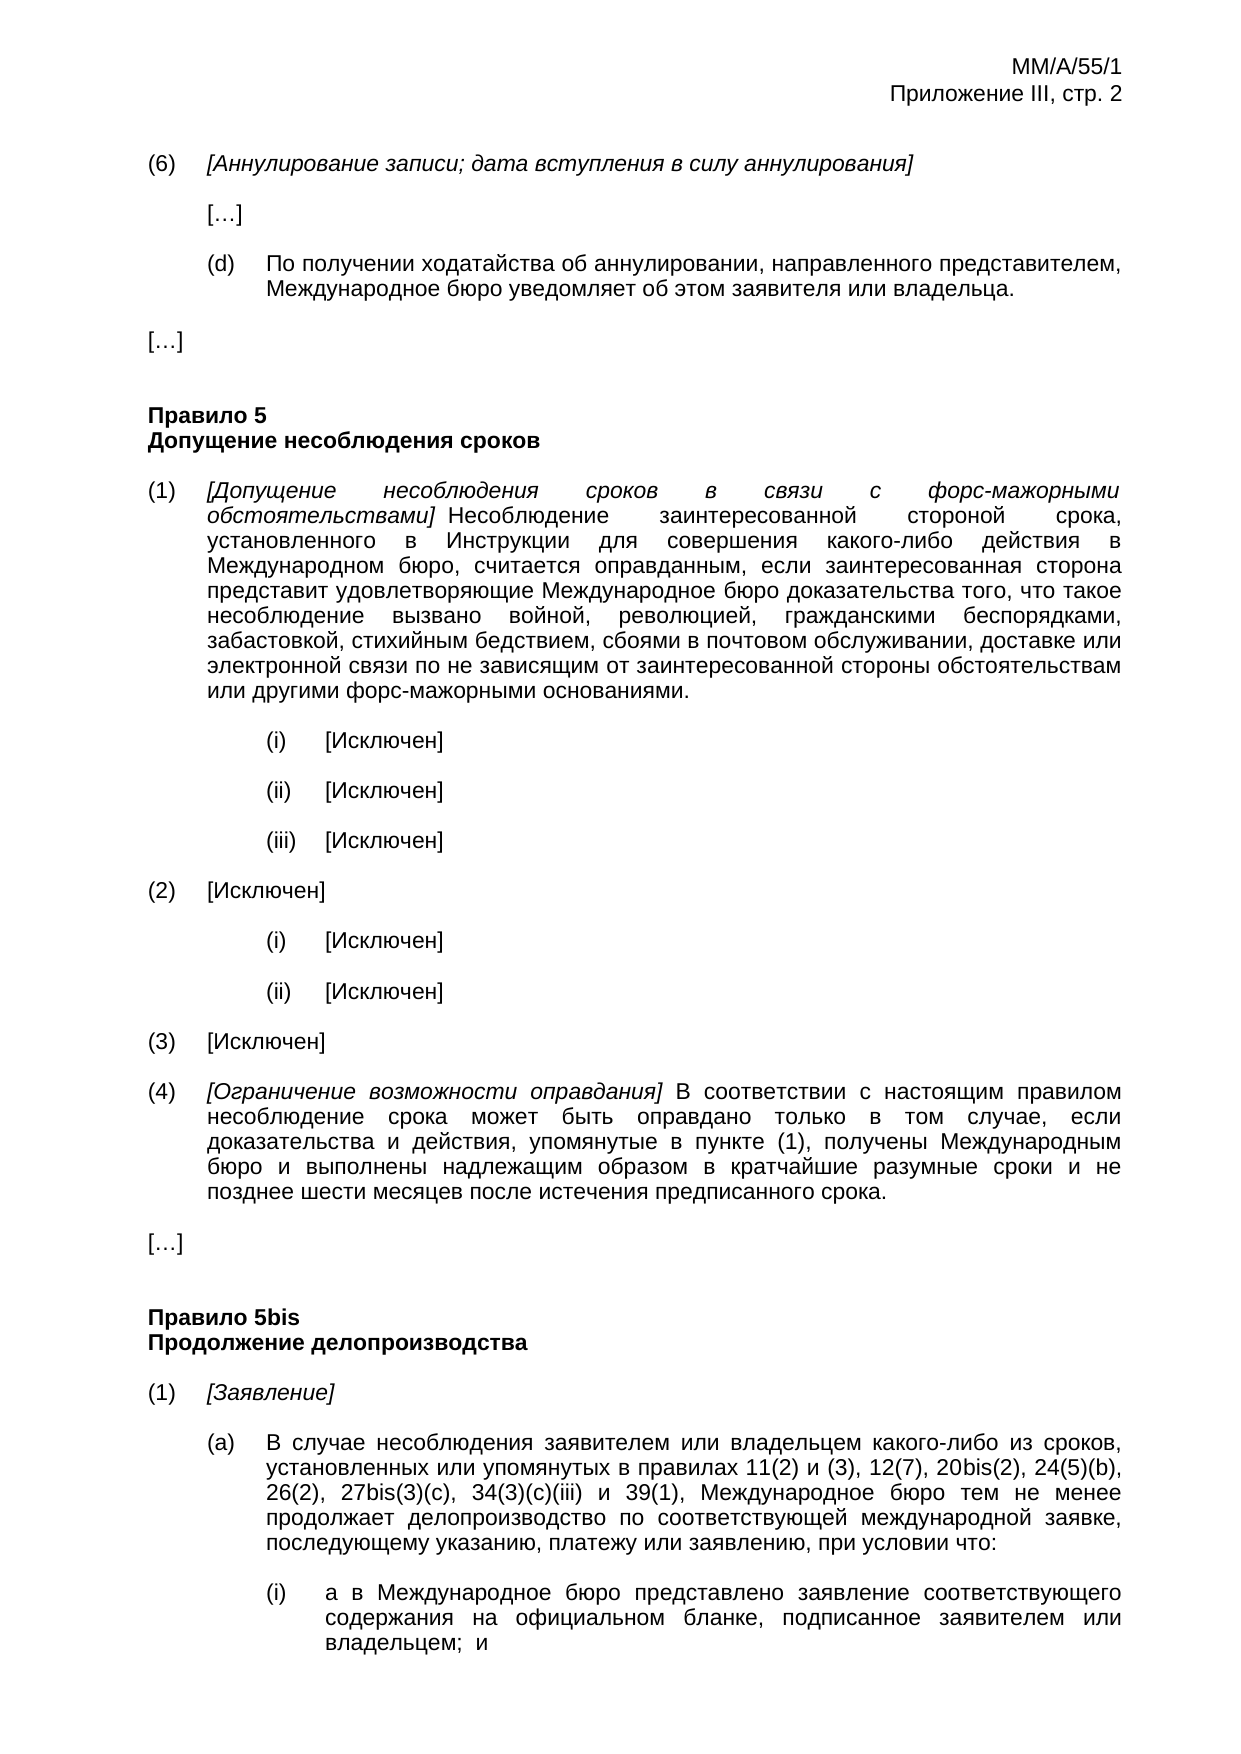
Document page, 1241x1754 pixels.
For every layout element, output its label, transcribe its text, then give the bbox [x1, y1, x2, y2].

text (i) a в Международное бюро представлено заявление соответствующего содержания на официальном бланке, подписанное заявителем или владельцем; и [266, 1581, 1122, 1656]
text […] [207, 202, 1122, 227]
text (3) [Исключен] [148, 1029, 1122, 1054]
text […] [148, 327, 1122, 353]
text (ii) [Исключен] [266, 978, 1122, 1004]
text Правило 5 Допущение несоблюдения сроков [148, 403, 1122, 453]
text (i) [Исключен] [266, 928, 1122, 953]
text (iii) [Исключен] [266, 828, 1122, 853]
text (d) По получении ходатайства об аннулировании, направленного представителем, Международное бюро уведомляет об этом заявителя или владельца. [207, 252, 1122, 302]
text (1) [Заявление] [148, 1381, 1122, 1406]
text (1) [Допущение несоблюдения сроков в связи с форс-мажорными обстоятельствами] Несоблюдение заинтересованной стороной срока, установленного в Инструкции для совершения какого-либо действия в Международном бюро, считается оправданным, если заинтересованная сторона представит удовлетворяющие Международное бюро доказательства того, что такое несоблюдение вызвано войной, революцией, гражданскими беспорядками, забастовкой, стихийным бедствием, сбоями в почтовом обслуживании, доставке или электронной связи по не зависящим от заинтересованной стороны обстоятельствам или другими форс-мажорными основаниями. [148, 478, 1122, 703]
text Правило 5bis Продолжение делопроизводства [148, 1306, 1122, 1356]
text (6) [Аннулирование записи; дата вступления в силу аннулирования] [148, 152, 1122, 177]
text (4) [Ограничение возможности оправдания] В соответствии с настоящим правилом несоблюдение срока может быть оправдано только в том случае, если доказательства и действия, упомянутые в пункте (1), получены Международным бюро и выполнены надлежащим образом в кратчайшие разумные сроки и не позднее шести месяцев после истечения предписанного срока. [148, 1079, 1122, 1204]
text (2) [Исключен] [148, 878, 1122, 903]
text (ii) [Исключен] [266, 778, 1122, 803]
text (i) [Исключен] [266, 728, 1122, 753]
text (a) В случае несоблюдения заявителем или владельцем какого-либо из сроков, установленных или упомянутых в правилах 11(2) и (3), 12(7), 20bis(2), 24(5)(b), 26(2), 27bis(3)(c), 34(3)(c)(iii) и 39(1), Международное бюро тем не менее продолжает делопроизводство по соответствующей международной заявке, последующему указанию, платежу или заявлению, при условии что: [207, 1431, 1122, 1556]
text […] [148, 1229, 1122, 1256]
